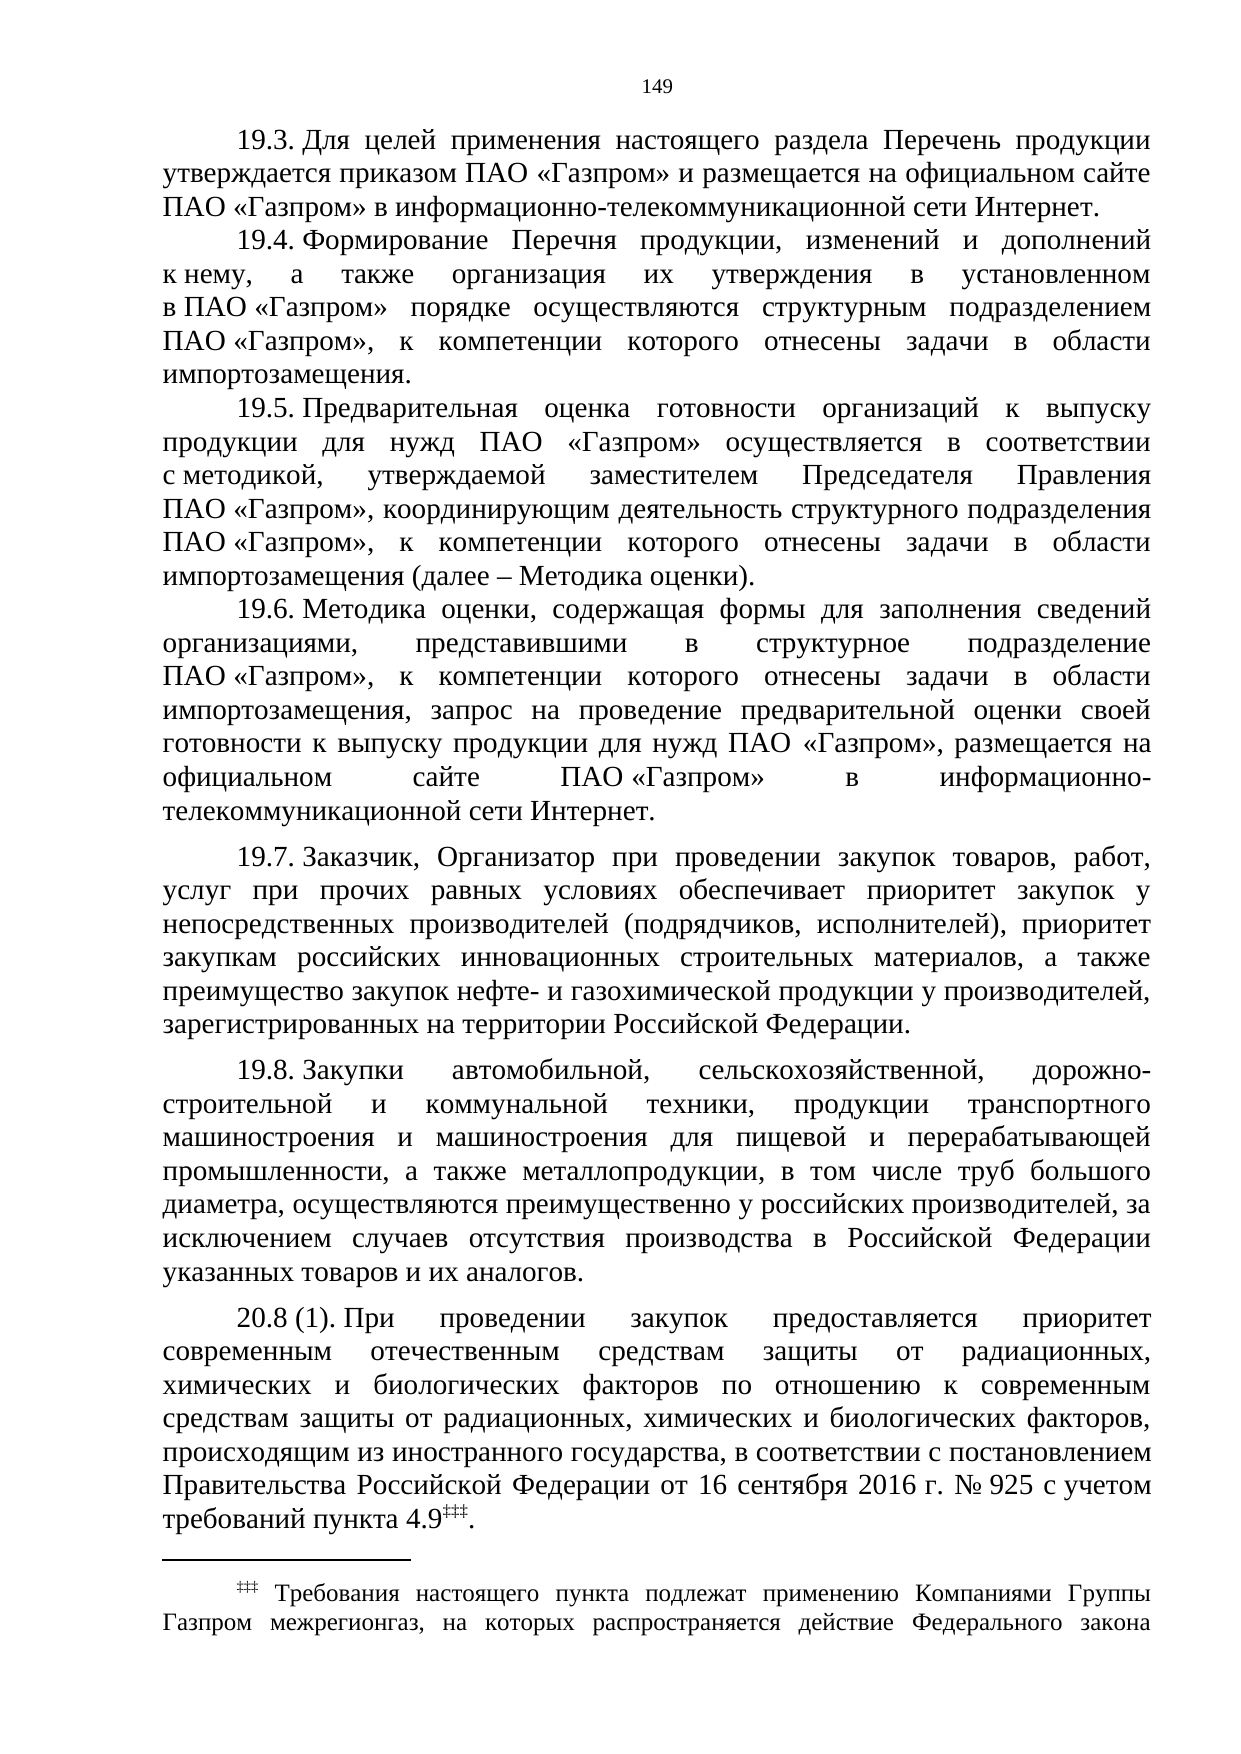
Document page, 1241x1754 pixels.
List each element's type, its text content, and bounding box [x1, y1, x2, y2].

list Для целей применения настоящего раздела Перечень продукции утверждается приказом ПАО «Газпром» и размещается на официальном сайте ПАО «Газпром» в информационно-телекоммуникационной сети Интернет. [162, 122, 1152, 222]
list Заказчик, Организатор при проведении закупок товаров, работ, услуг при прочих равных условиях обеспечивает приоритет закупок у непосредственных производителей (подрядчиков, исполнителей), приоритет закупкам российских инновационных строительных материалов, а также преимущество закупок нефте- и газохимической продукции у производителей, зарегистрированных на территории Российской Федерации. [162, 839, 1152, 1040]
list 20.8 (1). При проведении закупок предоставляется приоритет современным отечественным средствам защиты от радиационных, химических и биологических факторов по отношению к современным средствам защиты от радиационных, химических и биологических факторов, происходящим из иностранного государства, в соответствии с постановлением Правительства Российской Федерации от 16 сентября 2016 г. № 925 с учетом требований пункта 4.9. [162, 1300, 1152, 1534]
list Предварительная оценка готовности организаций к выпуску продукции для нужд ПАО «Газпром» осуществляется в соответствии с методикой, утверждаемой заместителем Председателя Правления ПАО «Газпром», координирующим деятельность структурного подразделения ПАО «Газпром», к компетенции которого отнесены задачи в области импортозамещения (далее – Методика оценки). [162, 390, 1152, 591]
list Формирование Перечня продукции, изменений и дополнений к нему, а также организация их утверждения в установленном в ПАО «Газпром» порядке осуществляются структурным подразделением ПАО «Газпром», к компетенции которого отнесены задачи в области импортозамещения. [162, 222, 1152, 390]
list Методика оценки, содержащая формы для заполнения сведений организациями, представившими в структурное подразделение ПАО «Газпром», к компетенции которого отнесены задачи в области импортозамещения, запрос на проведение предварительной оценки своей готовности к выпуску продукции для нужд ПАО «Газпром», размещается на официальном сайте ПАО «Газпром» в информационно-телекоммуникационной сети Интернет. [162, 591, 1152, 826]
list Закупки автомобильной, сельскохозяйственной, дорожно-строительной и коммунальной техники, продукции транспортного машиностроения и машиностроения для пищевой и перерабатывающей промышленности, а также металлопродукции, в том числе труб большого диаметра, осуществляются преимущественно у российских производителей, за исключением случаев отсутствия производства в Российской Федерации указанных товаров и их аналогов. [162, 1052, 1152, 1287]
